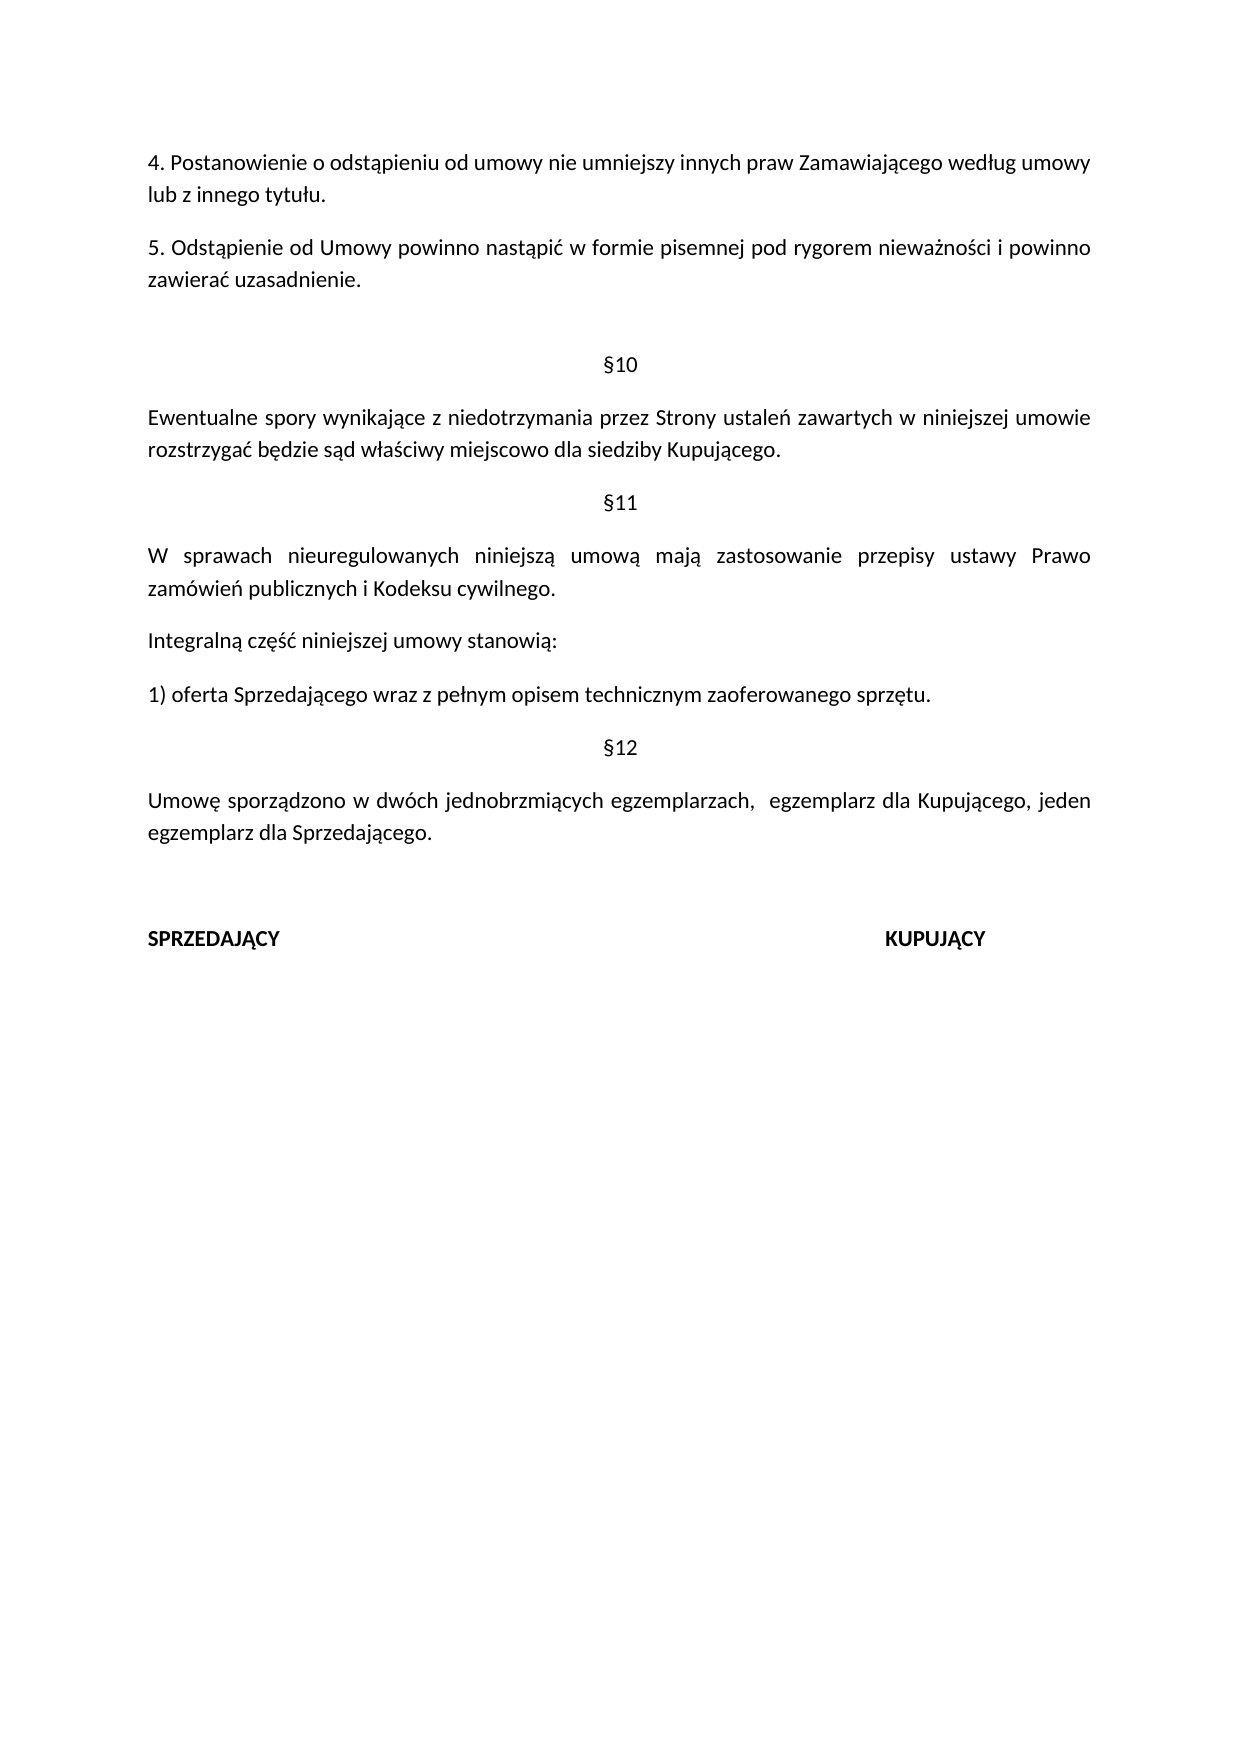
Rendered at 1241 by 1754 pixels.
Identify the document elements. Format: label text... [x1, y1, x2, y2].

text 1) oferta Sprzedającego wraz z pełnym opisem technicznym zaoferowanego sprzętu. [148, 680, 1093, 708]
text §10 [148, 318, 1093, 378]
text §11 [148, 488, 1093, 516]
text Integralną część niniejszej umowy stanowią: [148, 627, 1093, 655]
text W sprawach nieuregulowanych niniejszą umową mają zastosowanie przepisy ustawy Prawo zamówień publicznych i Kodeksu cywilnego. [148, 541, 1093, 602]
text SPRZEDAJĄCY KUPUJĄCY [148, 924, 1093, 952]
text 5. Odstąpienie od Umowy powinno nastąpić w formie pisemnej pod rygorem nieważności i powinno zawierać uzasadnienie. [148, 233, 1093, 293]
text Ewentualne spory wynikające z niedotrzymania przez Strony ustaleń zawartych w niniejszej umowie rozstrzygać będzie sąd właściwy miejscowo dla siedziby Kupującego. [148, 403, 1093, 463]
text §12 [148, 733, 1093, 761]
text 4. Postanowienie o odstąpieniu od umowy nie umniejszy innych praw Zamawiającego według umowy lub z innego tytułu. [148, 148, 1093, 208]
text Umowę sporządzono w dwóch jednobrzmiących egzemplarzach, egzemplarz dla Kupującego, jeden egzemplarz dla Sprzedającego. [148, 786, 1093, 846]
